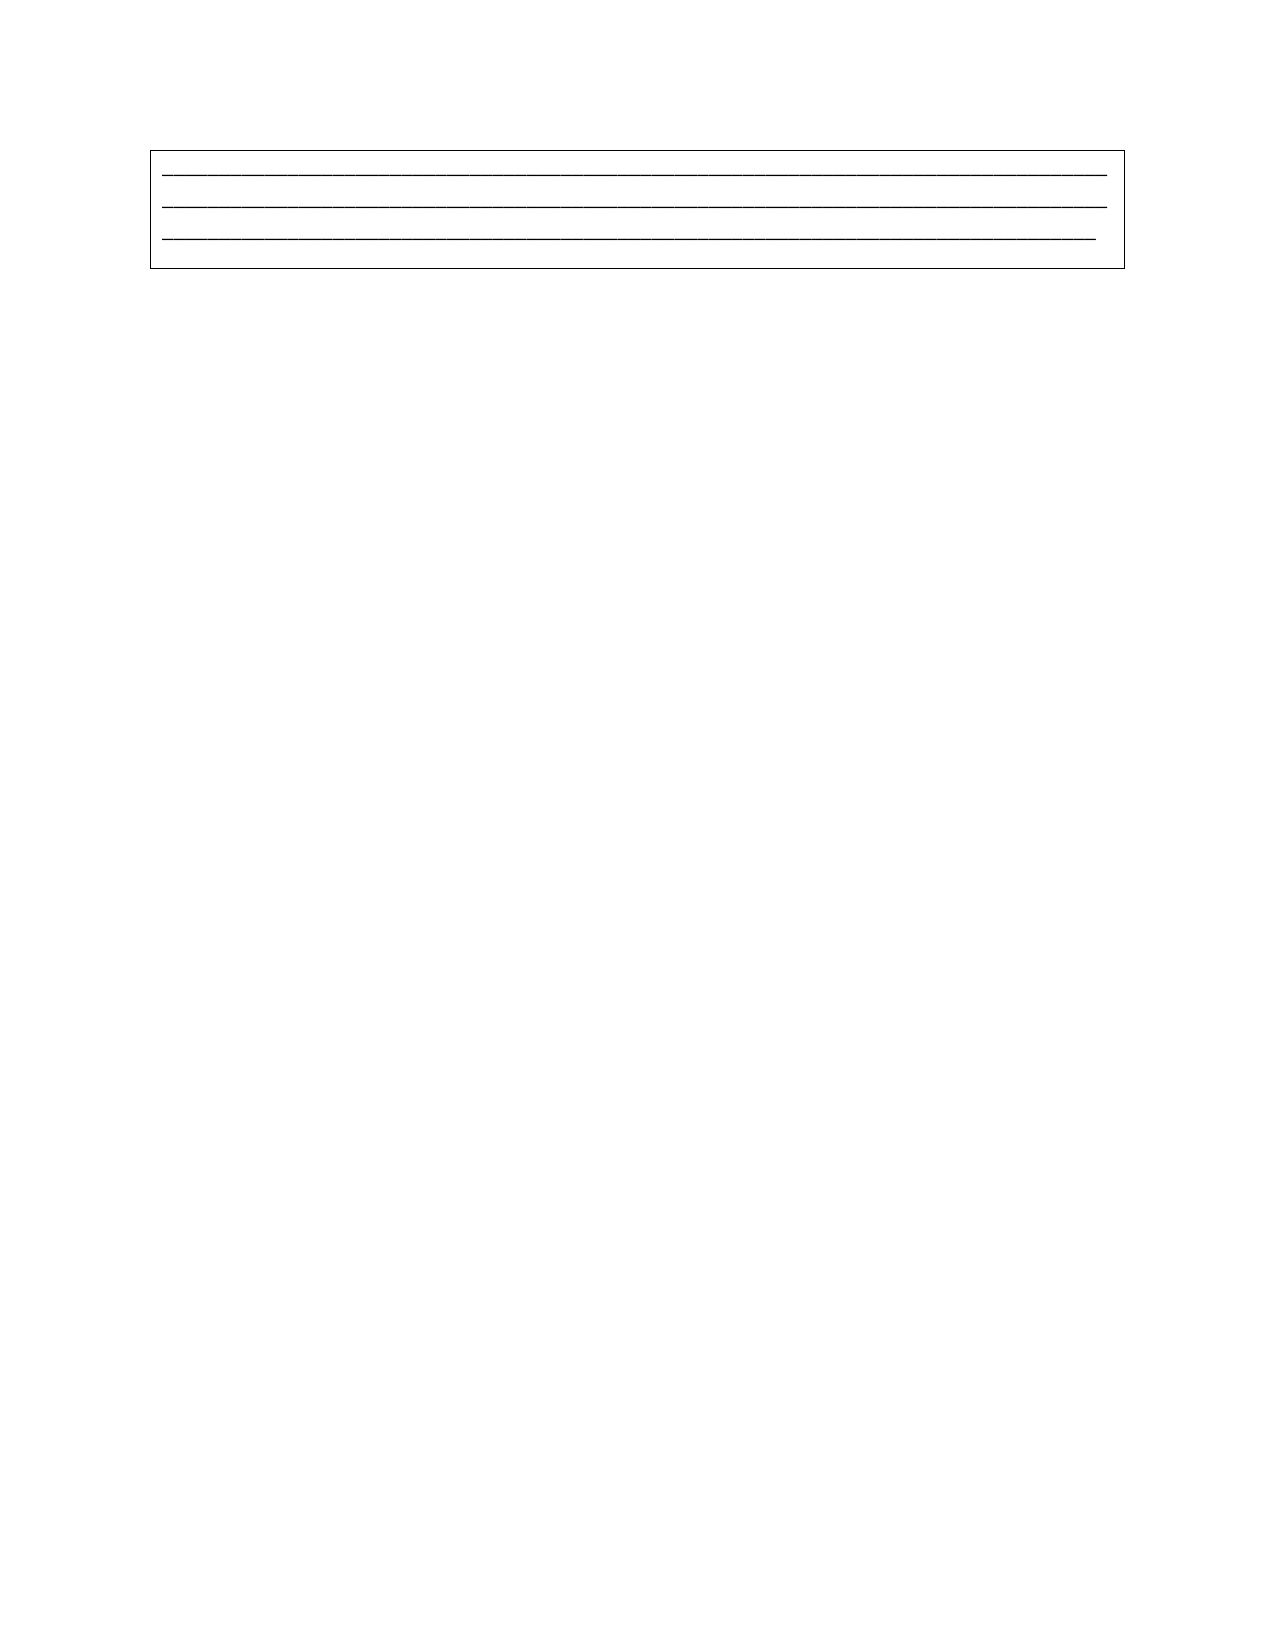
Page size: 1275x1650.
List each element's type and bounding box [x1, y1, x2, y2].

table_header [151, 151, 1124, 268]
